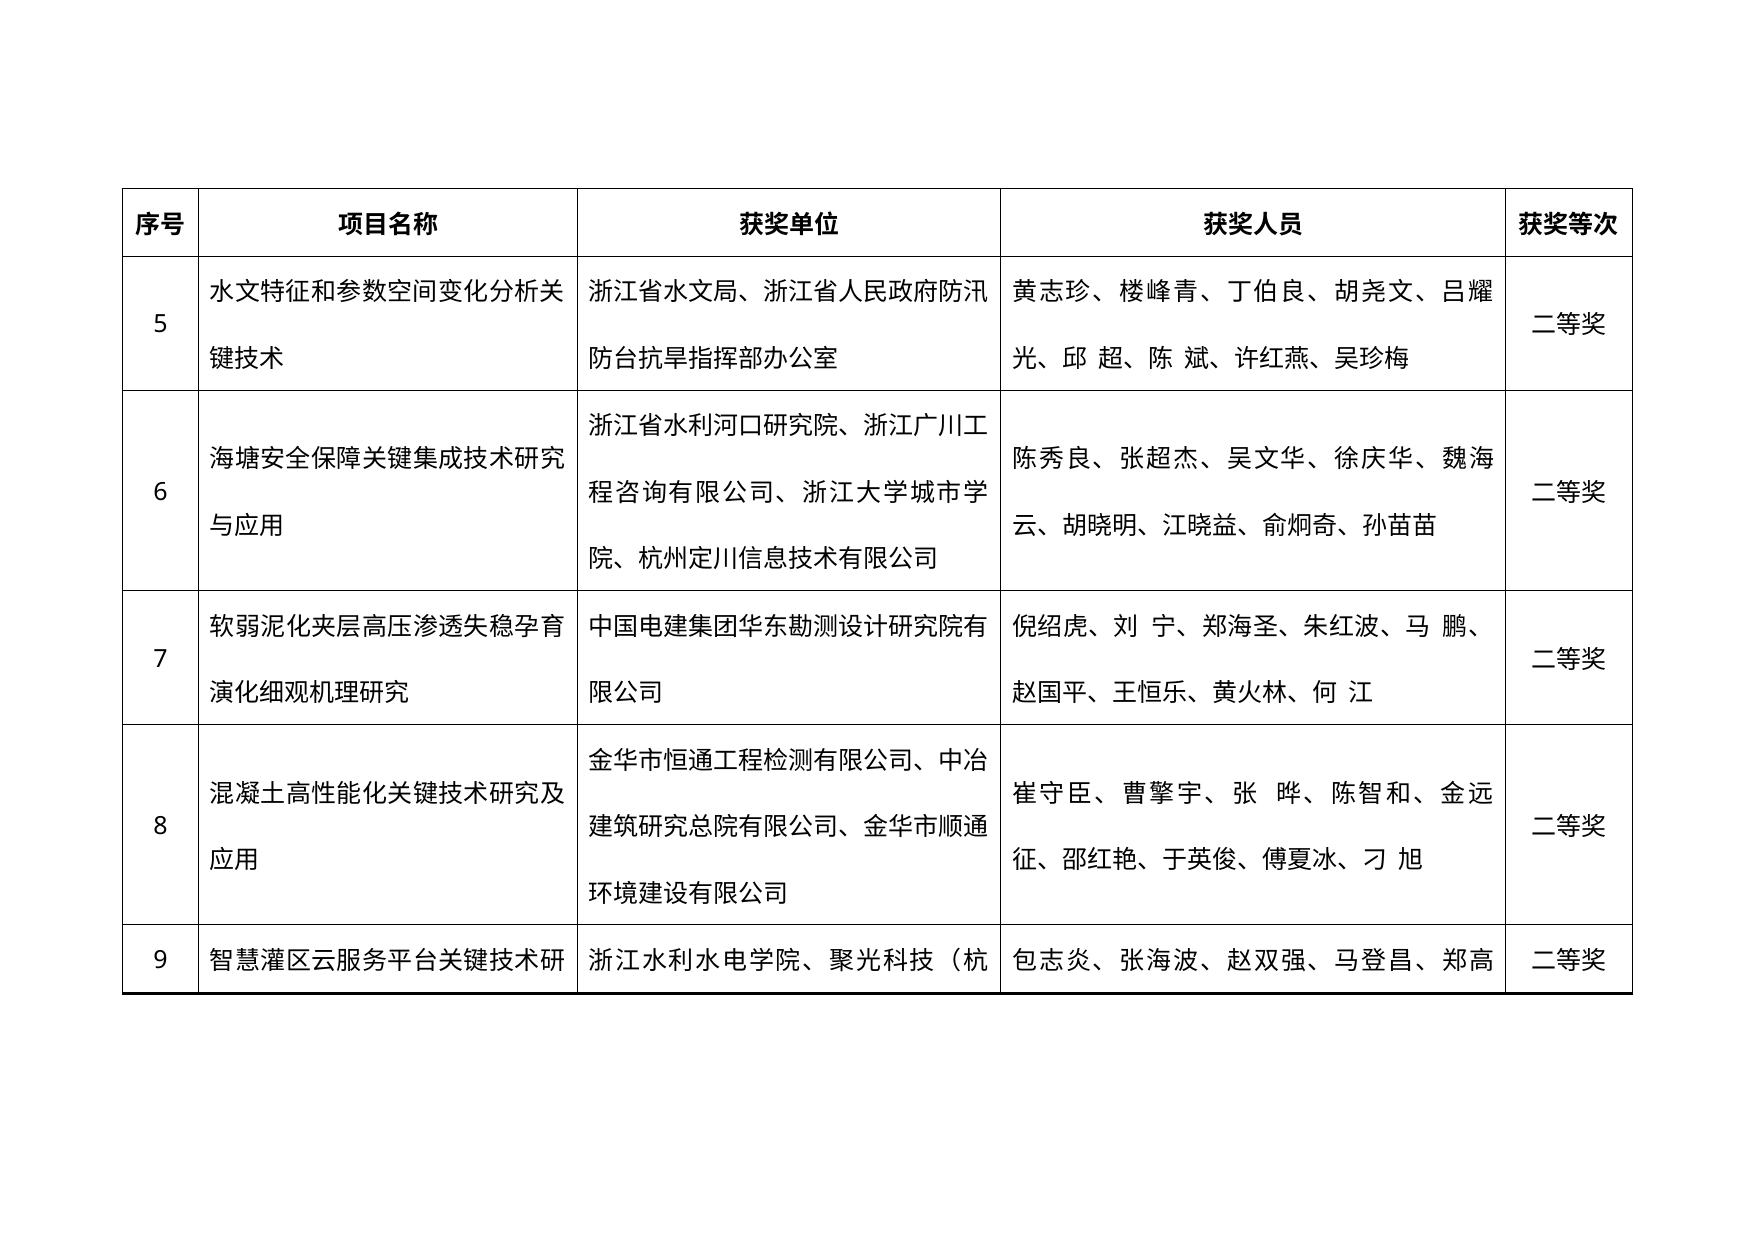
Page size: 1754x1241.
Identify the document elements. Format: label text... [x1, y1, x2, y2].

table_cell 智慧灌区云服务平台关键技术研究及应用示范 [199, 925, 577, 992]
table_cell 二等奖 [1506, 725, 1632, 924]
table_cell 浙江省水文局、浙江省人民政府防汛防台抗旱指挥部办公室 [578, 257, 1000, 389]
table_cell 6 [123, 391, 198, 590]
table_cell 包志炎、张海波、赵双强、马登昌、郑高安、田静华、高照亮、袁 琳、段永刚 [1001, 925, 1505, 992]
table_header 项目名称 [199, 189, 577, 256]
table_cell 二等奖 [1506, 257, 1632, 389]
table_cell 软弱泥化夹层高压渗透失稳孕育演化细观机理研究 [199, 591, 577, 724]
table_cell 二等奖 [1506, 591, 1632, 724]
table_cell 中国电建集团华东勘测设计研究院有限公司 [578, 591, 1000, 724]
table_cell 崔守臣、曹擎宇、张 晔、陈智和、金远征、邵红艳、于英俊、傅夏冰、刁 旭 [1001, 725, 1505, 924]
table_cell 混凝土高性能化关键技术研究及应用 [199, 725, 577, 924]
table_cell 5 [123, 257, 198, 389]
table_header 获奖人员 [1001, 189, 1505, 256]
table_cell 金华市恒通工程检测有限公司、中冶建筑研究总院有限公司、金华市顺通环境建设有限公司 [578, 725, 1000, 924]
table_cell 水文特征和参数空间变化分析关键技术 [199, 257, 577, 389]
table_cell 倪绍虎、刘 宁、郑海圣、朱红波、马 鹏、赵国平、王恒乐、黄火林、何 江 [1001, 591, 1505, 724]
table_header 获奖等次 [1506, 189, 1632, 256]
table_cell 二等奖 [1506, 925, 1632, 992]
table_cell 7 [123, 591, 198, 724]
table_cell 浙江水利水电学院、聚光科技（杭州）股份有限公司、玉环县水利局 [578, 925, 1000, 992]
table_cell 二等奖 [1506, 391, 1632, 590]
table_cell 浙江省水利河口研究院、浙江广川工程咨询有限公司、浙江大学城市学院、杭州定川信息技术有限公司 [578, 391, 1000, 590]
table_cell 海塘安全保障关键集成技术研究与应用 [199, 391, 577, 590]
table_cell 9 [123, 925, 198, 992]
table_cell 8 [123, 725, 198, 924]
table_header 序号 [123, 189, 198, 256]
table_header 获奖单位 [578, 189, 1000, 256]
table_cell 陈秀良、张超杰、吴文华、徐庆华、魏海云、胡晓明、江晓益、俞炯奇、孙苗苗 [1001, 391, 1505, 590]
table_cell 黄志珍、楼峰青、丁伯良、胡尧文、吕耀光、邱 超、陈 斌、许红燕、吴珍梅 [1001, 257, 1505, 389]
